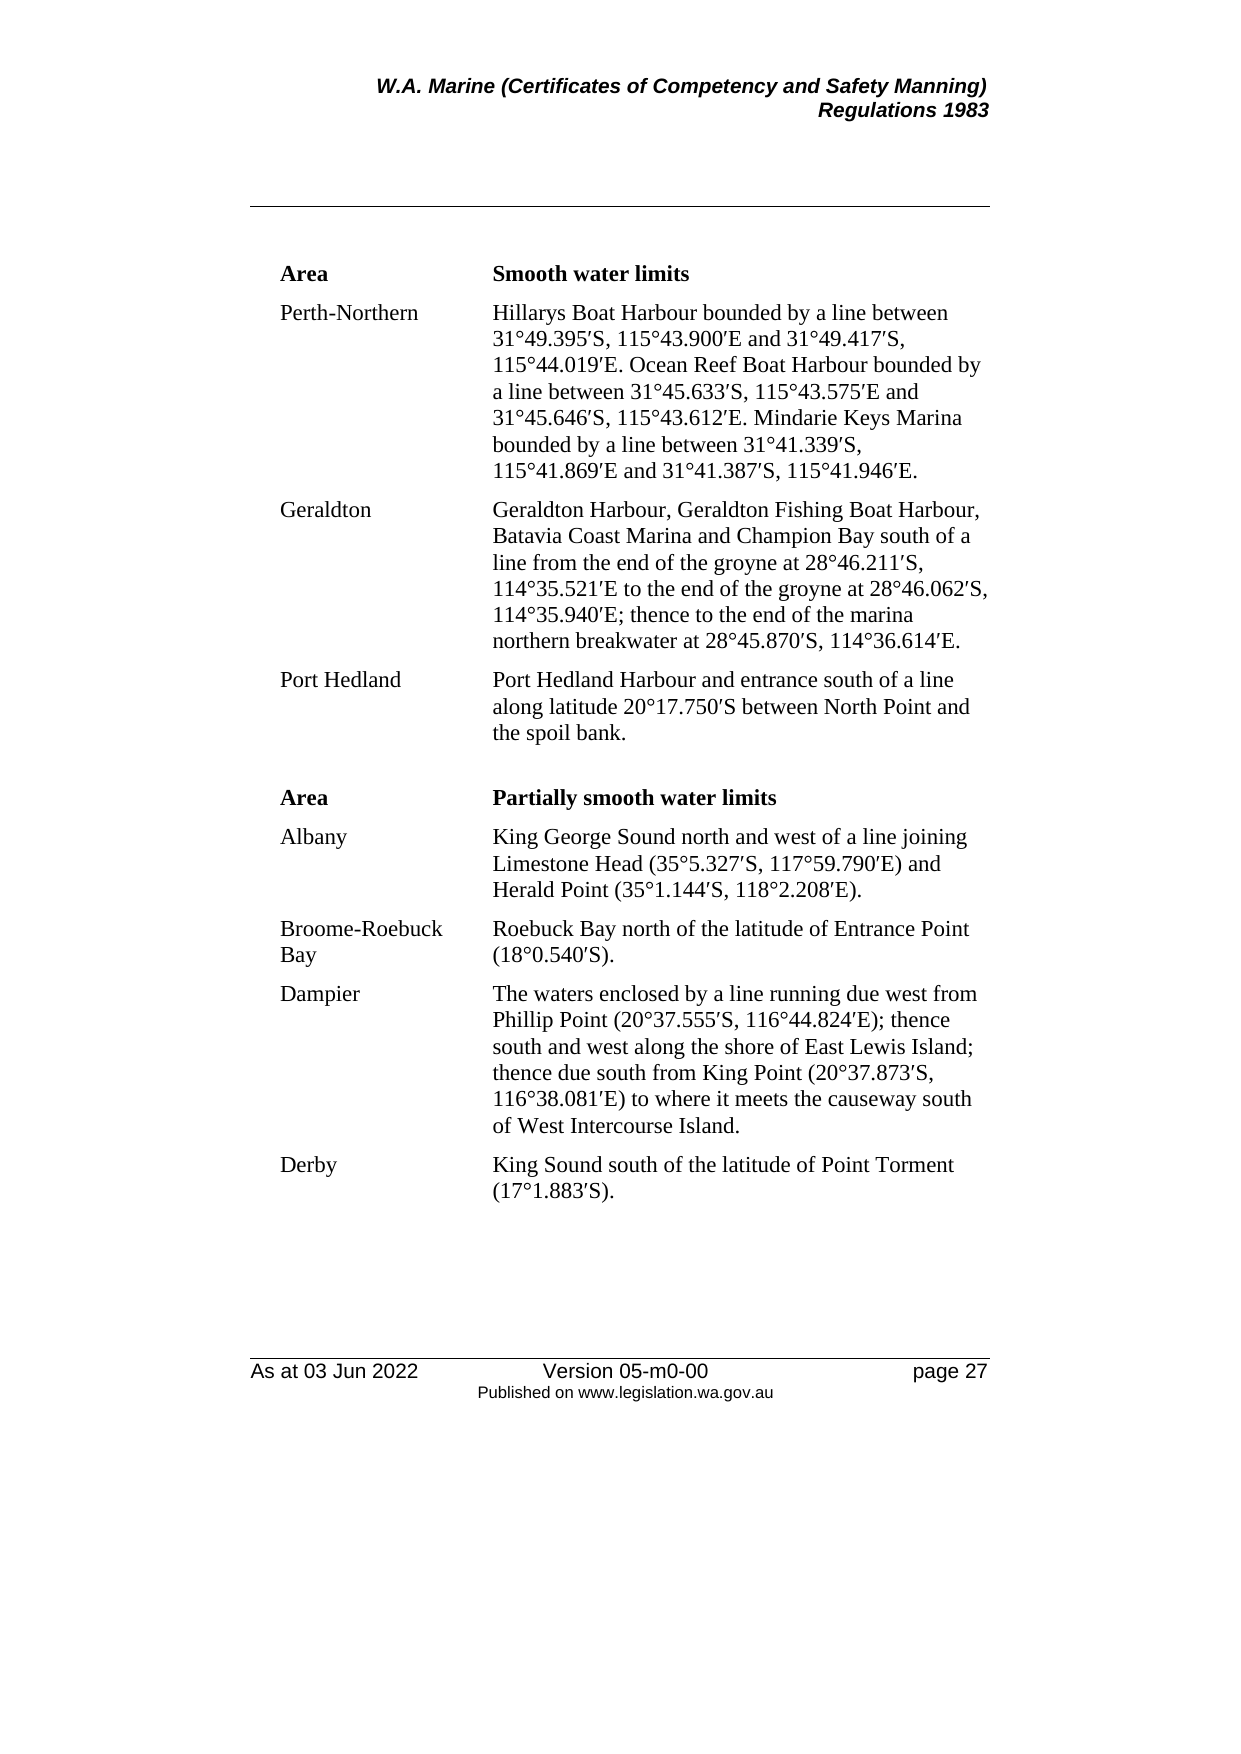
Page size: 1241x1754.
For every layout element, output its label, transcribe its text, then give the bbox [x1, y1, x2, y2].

table_cell Albany [265, 811, 477, 902]
table_cell Port Hedland [265, 654, 477, 746]
table_cell Roebuck Bay north of the latitude of Entrance Point (18°0.540′S). [478, 902, 1003, 967]
table_cell King George Sound north and west of a line joining Limestone Head (35°5.327′S, 117°59.790′E) and Herald Point (35°1.144′S, 118°2.208′E). [478, 811, 1003, 902]
table_cell Broome-Roebuck Bay [265, 902, 477, 967]
table_cell The waters enclosed by a line running due west from Phillip Point (20°37.555′S, 116°44.824′E); thence south and west along the shore of East Lewis Island; thence due south from King Point (20°37.873′S, 116°38.081′E) to where it meets the causeway south of West Intercourse Island. [478, 968, 1003, 1138]
table_header Area [265, 248, 477, 286]
table_header Partially smooth water limits [478, 772, 1003, 811]
table_cell Geraldton Harbour, Geraldton Fishing Boat Harbour, Batavia Coast Marina and Champion Bay south of a line from the end of the groyne at 28°46.211′S, 114°35.521′E to the end of the groyne at 28°46.062′S, 114°35.940′E; thence to the end of the marina northern breakwater at 28°45.870′S, 114°36.614′E. [478, 483, 1003, 654]
table_cell King Sound south of the latitude of Point Torment (17°1.883′S). [478, 1138, 1003, 1203]
table_cell Port Hedland Harbour and entrance south of a line along latitude 20°17.750′S between North Point and the spoil bank. [478, 654, 1003, 746]
table_cell Geraldton [265, 483, 477, 654]
table_cell Dampier [265, 968, 477, 1138]
table_cell Hillarys Boat Harbour bounded by a line between 31°49.395′S, 115°43.900′E and 31°49.417′S, 115°44.019′E. Ocean Reef Boat Harbour bounded by a line between 31°45.633′S, 115°43.575′E and 31°45.646′S, 115°43.612′E. Mindarie Keys Marina bounded by a line between 31°41.339′S, 115°41.869′E and 31°41.387′S, 115°41.946′E. [478, 286, 1003, 483]
table_cell Derby [265, 1138, 477, 1203]
table_header Area [265, 772, 477, 811]
table_header Smooth water limits [478, 248, 1003, 286]
table_cell Perth-Northern [265, 286, 477, 483]
